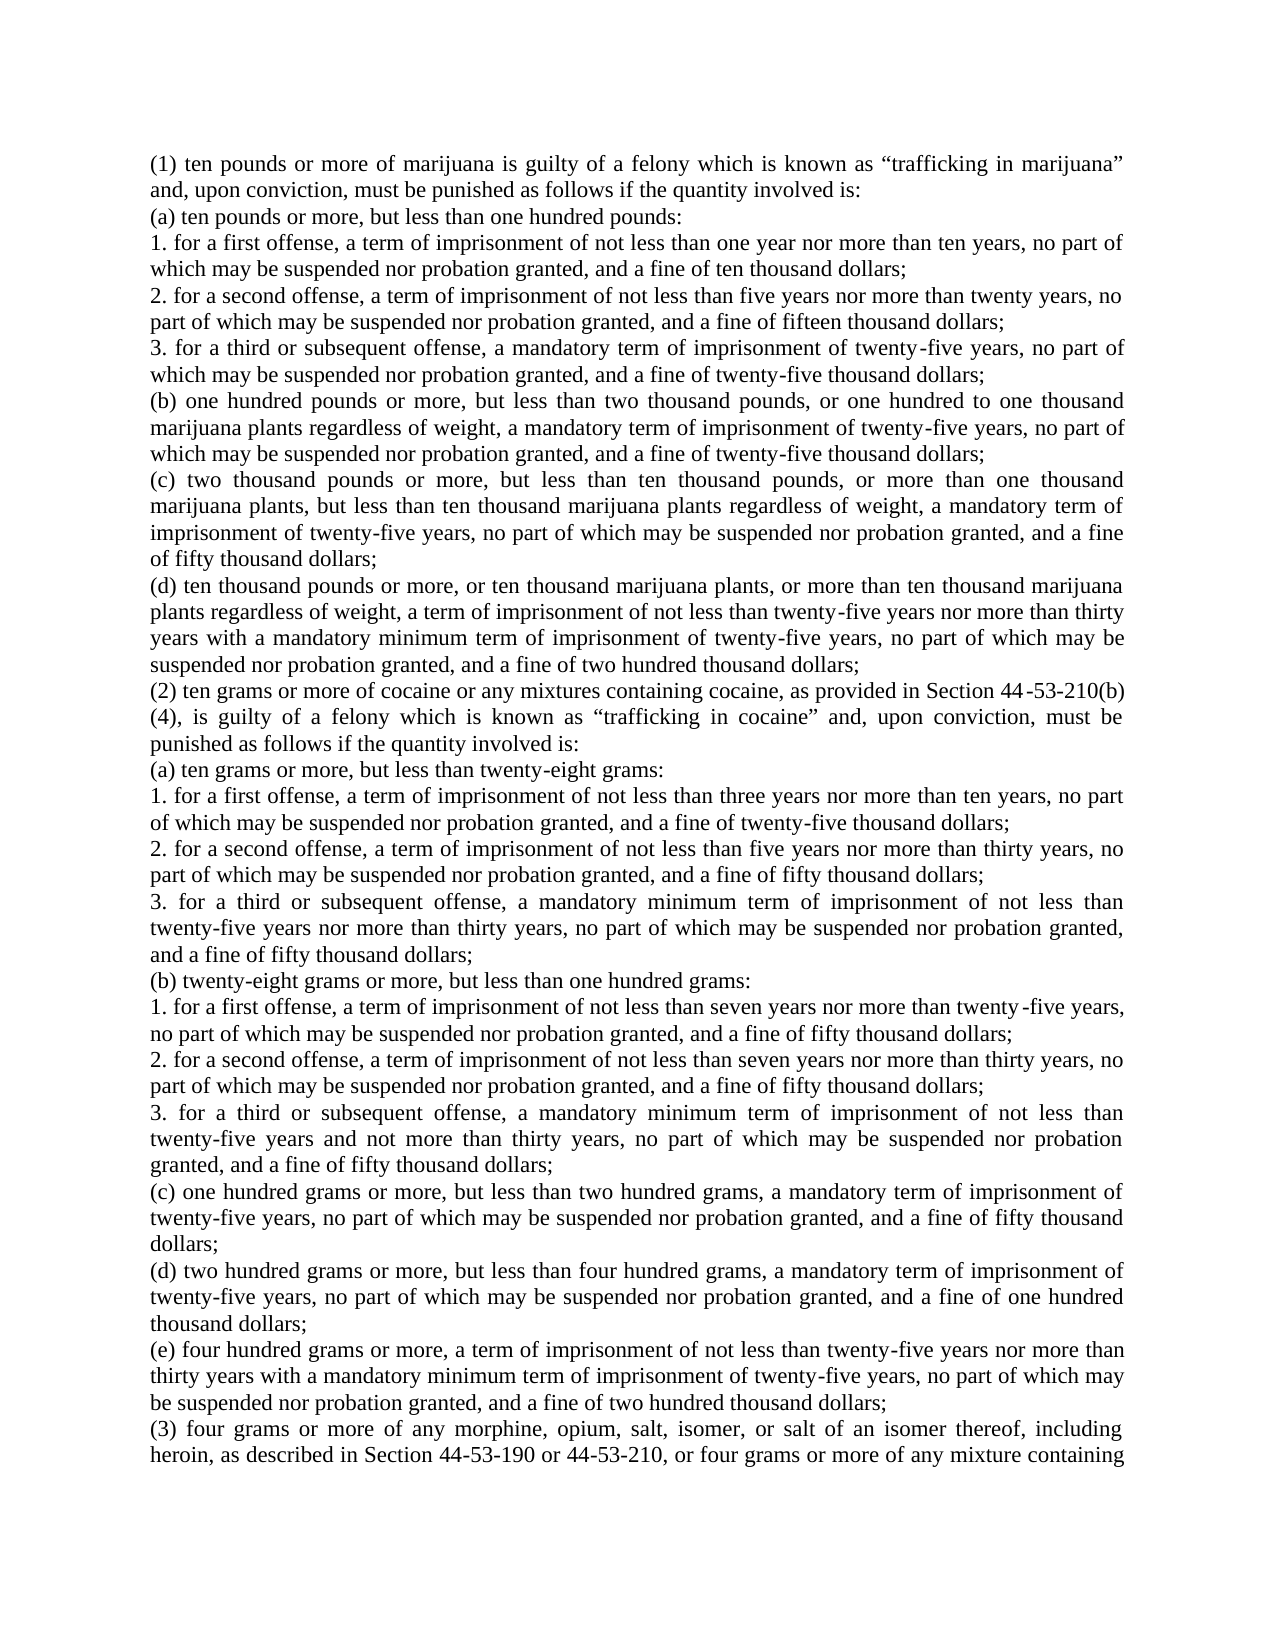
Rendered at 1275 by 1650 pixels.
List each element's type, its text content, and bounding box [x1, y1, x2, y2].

text 3. for a third or subsequent offense, a mandatory term of imprisonment of twenty-five years, no part of which may be suspended nor probation granted, and a fine of twenty-five thousand dollars; [150, 334, 1125, 387]
text (b) twenty-eight grams or more, but less than one hundred grams: [150, 967, 1125, 993]
text (2) ten grams or more of cocaine or any mixtures containing cocaine, as provided in Section 44-53-210(b)(4), is guilty of a felony which is known as “trafficking in cocaine” and, upon conviction, must be punished as follows if the quantity involved is: [150, 677, 1125, 756]
text (1) ten pounds or more of marijuana is guilty of a felony which is known as “trafficking in marijuana” and, upon conviction, must be punished as follows if the quantity involved is: [150, 150, 1125, 203]
text 2. for a second offense, a term of imprisonment of not less than seven years nor more than thirty years, no part of which may be suspended nor probation granted, and a fine of fifty thousand dollars; [150, 1046, 1125, 1099]
text 3. for a third or subsequent offense, a mandatory minimum term of imprisonment of not less than twenty-five years and not more than thirty years, no part of which may be suspended nor probation granted, and a fine of fifty thousand dollars; [150, 1099, 1125, 1178]
text 1. for a first offense, a term of imprisonment of not less than seven years nor more than twenty-five years, no part of which may be suspended nor probation granted, and a fine of fifty thousand dollars; [150, 993, 1125, 1046]
text 3. for a third or subsequent offense, a mandatory minimum term of imprisonment of not less than twenty-five years nor more than thirty years, no part of which may be suspended nor probation granted, and a fine of fifty thousand dollars; [150, 888, 1125, 967]
text (a) ten pounds or more, but less than one hundred pounds: [150, 203, 1125, 229]
text 2. for a second offense, a term of imprisonment of not less than five years nor more than twenty years, no part of which may be suspended nor probation granted, and a fine of fifteen thousand dollars; [150, 282, 1125, 334]
text 2. for a second offense, a term of imprisonment of not less than five years nor more than thirty years, no part of which may be suspended nor probation granted, and a fine of fifty thousand dollars; [150, 835, 1125, 888]
text (c) one hundred grams or more, but less than two hundred grams, a mandatory term of imprisonment of twenty-five years, no part of which may be suspended nor probation granted, and a fine of fifty thousand dollars; [150, 1178, 1125, 1257]
text (e) four hundred grams or more, a term of imprisonment of not less than twenty-five years nor more than thirty years with a mandatory minimum term of imprisonment of twenty-five years, no part of which may be suspended nor probation granted, and a fine of two hundred thousand dollars; [150, 1336, 1125, 1415]
text (b) one hundred pounds or more, but less than two thousand pounds, or one hundred to one thousand marijuana plants regardless of weight, a mandatory term of imprisonment of twenty-five years, no part of which may be suspended nor probation granted, and a fine of twenty-five thousand dollars; [150, 387, 1125, 466]
text (d) two hundred grams or more, but less than four hundred grams, a mandatory term of imprisonment of twenty-five years, no part of which may be suspended nor probation granted, and a fine of one hundred thousand dollars; [150, 1257, 1125, 1336]
text (a) ten grams or more, but less than twenty-eight grams: [150, 756, 1125, 782]
text 1. for a first offense, a term of imprisonment of not less than three years nor more than ten years, no part of which may be suspended nor probation granted, and a fine of twenty-five thousand dollars; [150, 782, 1125, 835]
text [150, 1415, 1125, 1468]
text (c) two thousand pounds or more, but less than ten thousand pounds, or more than one thousand marijuana plants, but less than ten thousand marijuana plants regardless of weight, a mandatory term of imprisonment of twenty-five years, no part of which may be suspended nor probation granted, and a fine of fifty thousand dollars; [150, 466, 1125, 572]
text (d) ten thousand pounds or more, or ten thousand marijuana plants, or more than ten thousand marijuana plants regardless of weight, a term of imprisonment of not less than twenty-five years nor more than thirty years with a mandatory minimum term of imprisonment of twenty-five years, no part of which may be suspended nor probation granted, and a fine of two hundred thousand dollars; [150, 572, 1125, 677]
text 1. for a first offense, a term of imprisonment of not less than one year nor more than ten years, no part of which may be suspended nor probation granted, and a fine of ten thousand dollars; [150, 229, 1125, 282]
